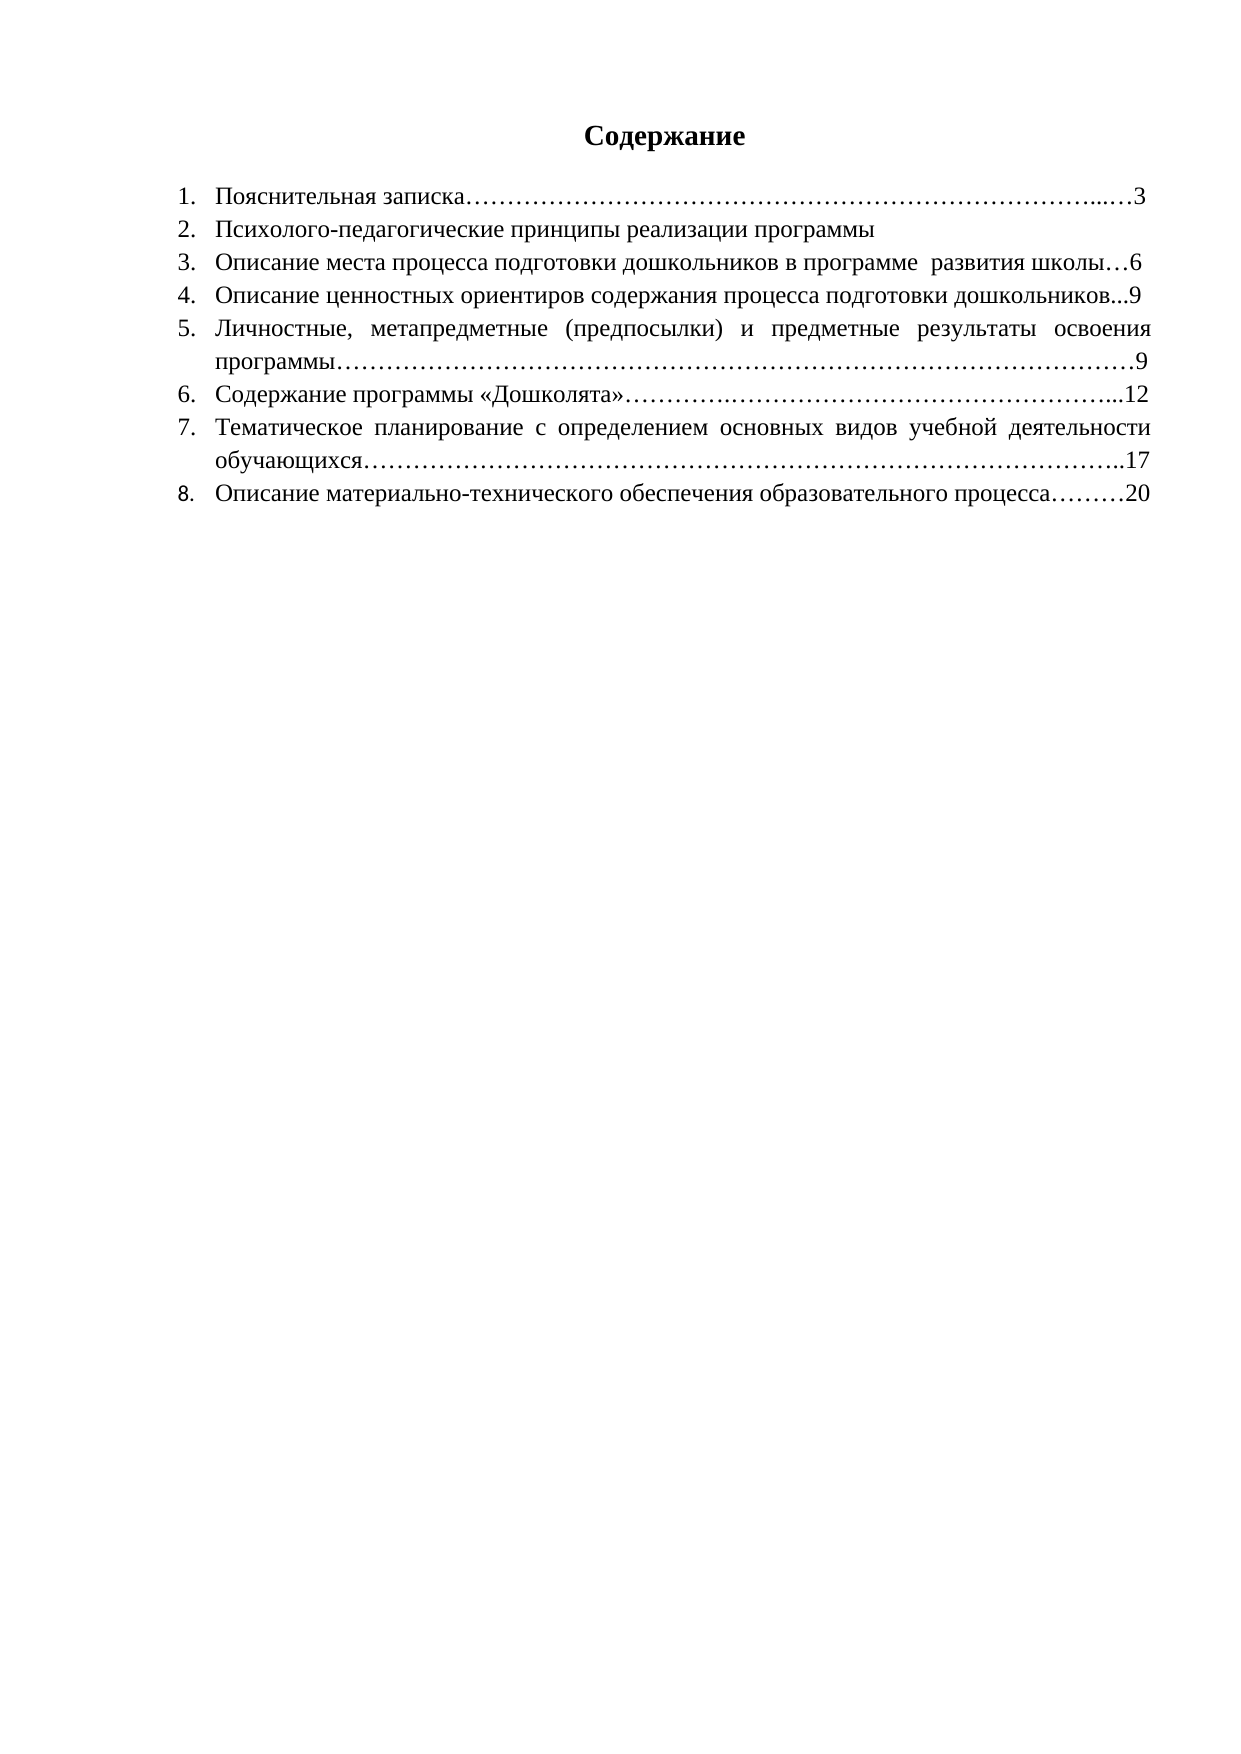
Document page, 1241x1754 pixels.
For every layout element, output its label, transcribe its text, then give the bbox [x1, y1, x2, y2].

list Описание материально-технического обеспечения образовательного процесса………20 [177, 478, 1152, 507]
list Пояснительная записка…………………………………………………………………...…3 [177, 181, 1152, 209]
text Содержание [177, 118, 1152, 152]
list Описание места процесса подготовки дошкольников в программе развития школы…6 [177, 247, 1152, 276]
list Описание ценностных ориентиров содержания процесса подготовки дошкольников...9 [177, 280, 1152, 309]
list Содержание программы «Дошколята»………….………………………………………...12 [177, 379, 1152, 408]
list Психолого-педагогические принципы реализации программы [177, 214, 1152, 243]
list Личностные, метапредметные (предпосылки) и предметные результаты освоения программы……………………………………………………………………………………9 [177, 313, 1152, 375]
list Тематическое планирование с определением основных видов учебной деятельности обучающихся………………………………………………………………………………..17 [177, 412, 1152, 474]
